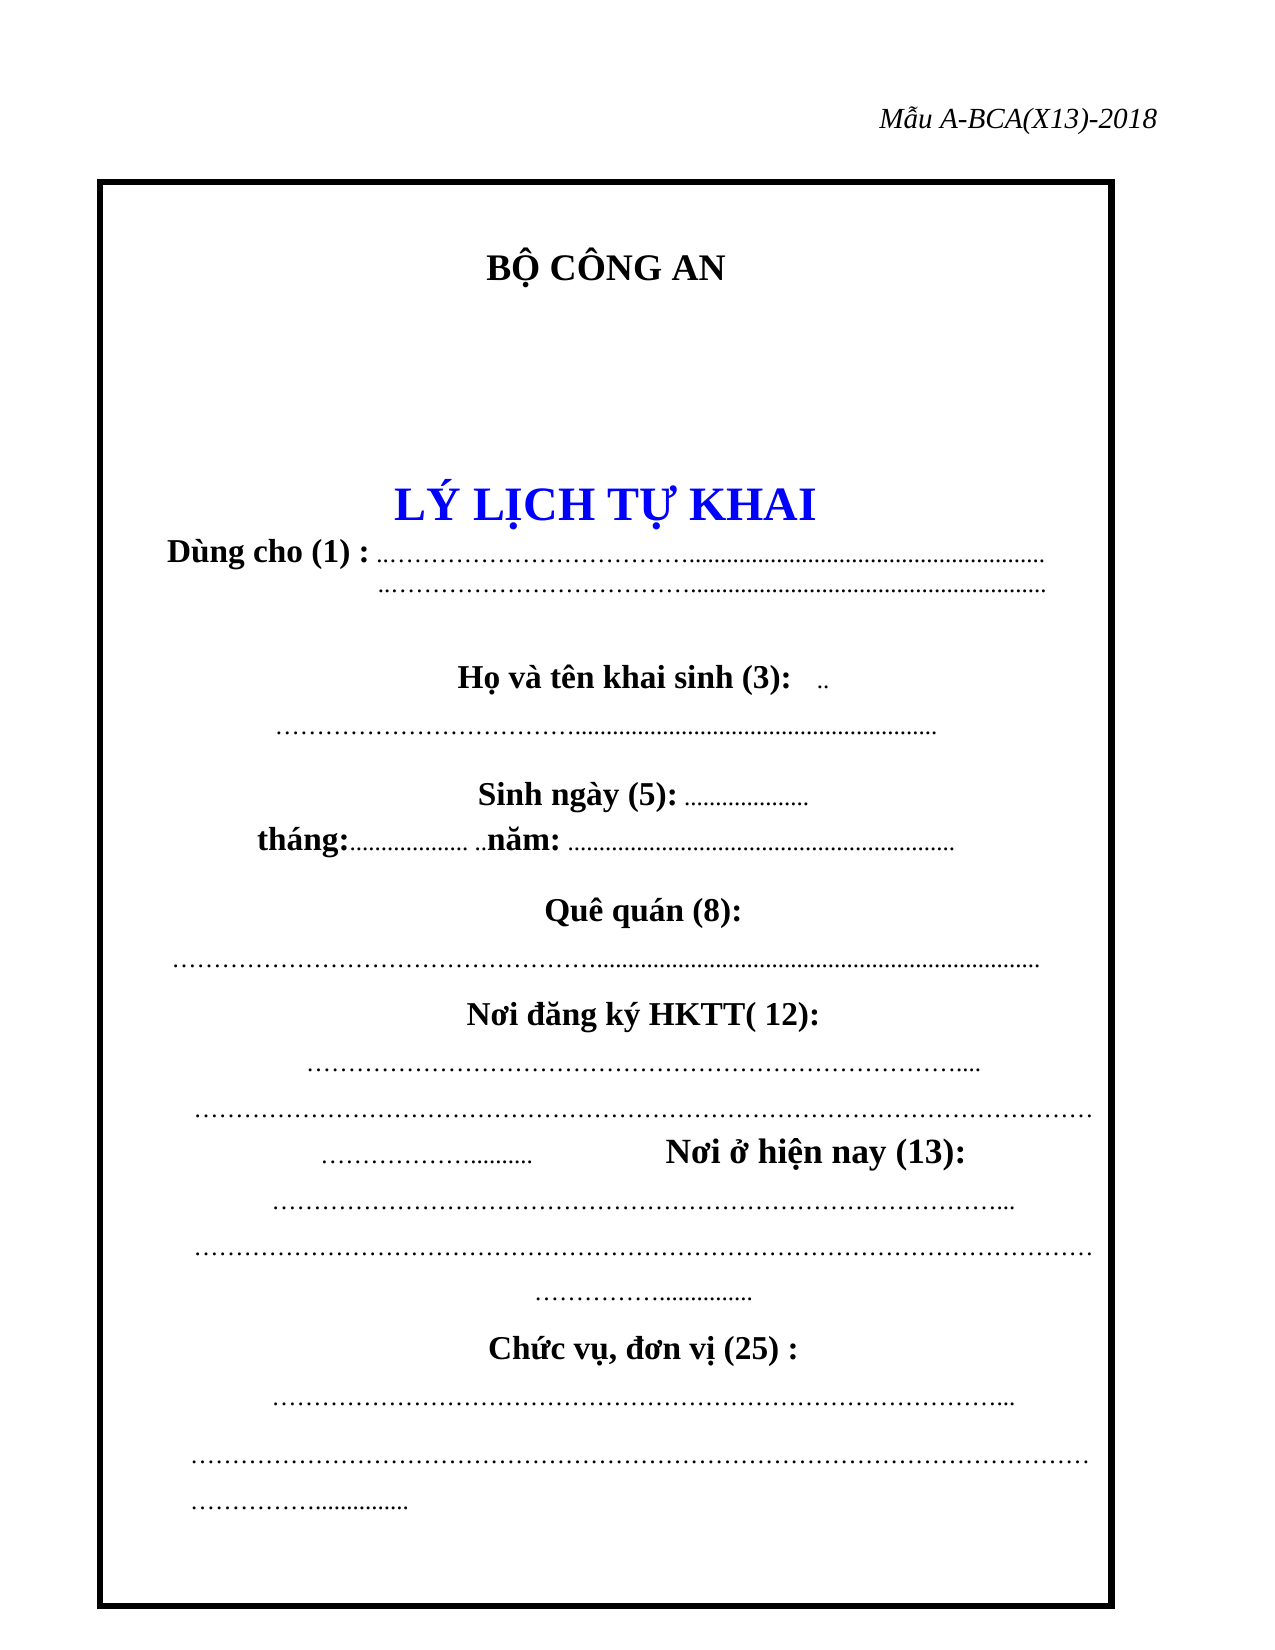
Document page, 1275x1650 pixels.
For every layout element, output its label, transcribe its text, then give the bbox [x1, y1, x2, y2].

text Mẫu A-BCA(X13)-2018 [118, 101, 1157, 135]
